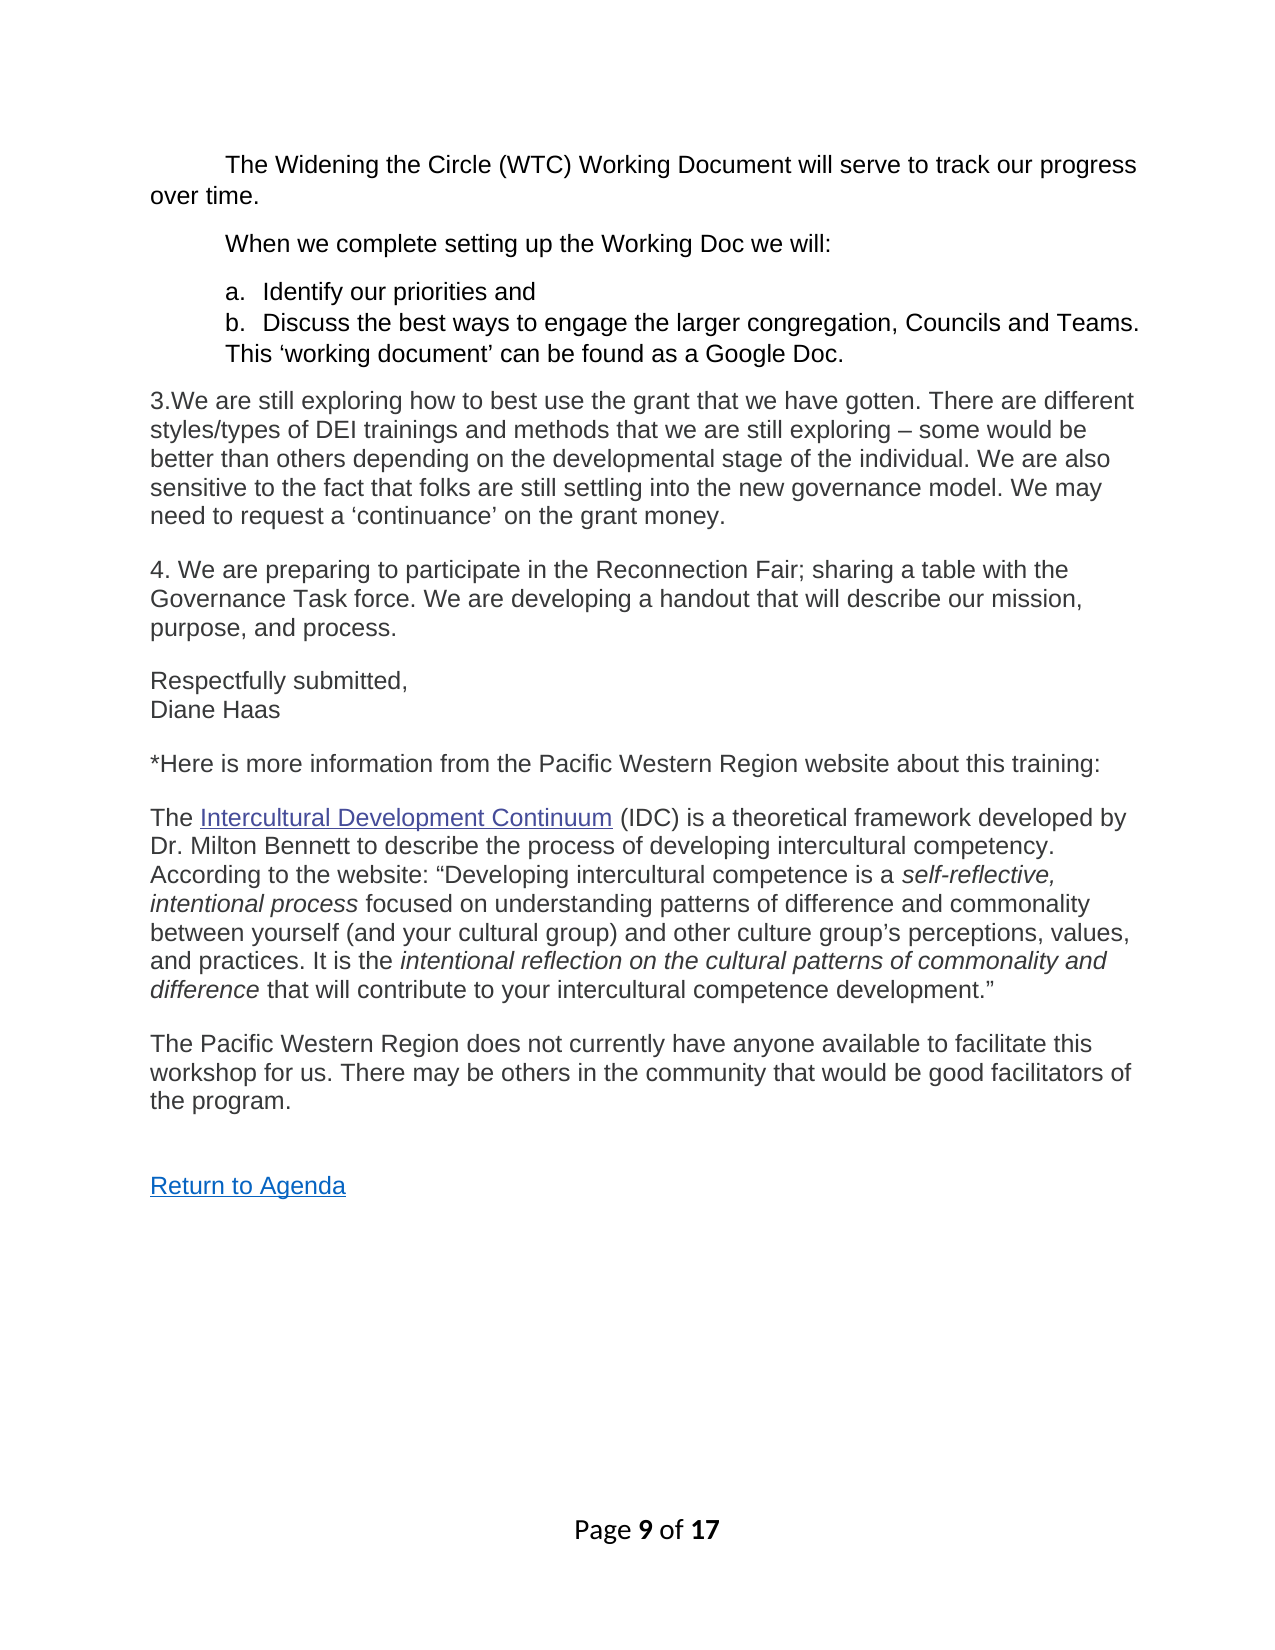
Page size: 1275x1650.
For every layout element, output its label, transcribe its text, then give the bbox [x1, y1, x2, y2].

text The Pacific Western Region does not currently have anyone available to facilitate this workshop for us. There may be others in the community that would be good facilitators of the program. [150, 1029, 1144, 1115]
text This ‘working document’ can be found as a Google Doc. [150, 338, 1144, 367]
text 3.We are still exploring how to best use the grant that we have gotten. There are different styles/types of DEI trainings and methods that we are still exploring – some would be better than others depending on the developmental stage of the individual. We are also sensitive to the fact that folks are still settling into the new governance model. We may need to request a ‘continuance’ on the grant money. [150, 386, 1144, 530]
list Identify our priorities and [225, 276, 1144, 305]
text Return to Agenda [150, 1171, 1144, 1200]
text Respectfully submitted, [150, 666, 1144, 695]
text When we complete setting up the Working Doc we will: [150, 229, 1144, 257]
text Diane Haas [150, 695, 1144, 724]
list Discuss the best ways to engage the larger congregation, Councils and Teams. [225, 307, 1144, 336]
text 4. We are preparing to participate in the Reconnection Fair; sharing a table with the Governance Task force. We are developing a handout that will describe our mission, purpose, and process. [150, 555, 1144, 641]
text *Here is more information from the Pacific Western Region website about this training: [150, 749, 1144, 777]
text The Intercultural Development Continuum (IDC) is a theoretical framework developed by Dr. Milton Bennett to describe the process of developing intercultural competency. According to the website: “Developing intercultural competence is a self-reflective, intentional process focused on understanding patterns of difference and commonality between yourself (and your cultural group) and other culture group’s perceptions, values, and practices. It is the intentional reflection on the cultural patterns of commonality and difference that will contribute to your intercultural competence development.” [150, 802, 1144, 1004]
text The Widening the Circle (WTC) Working Document will serve to track our progress over time. [150, 150, 1144, 210]
